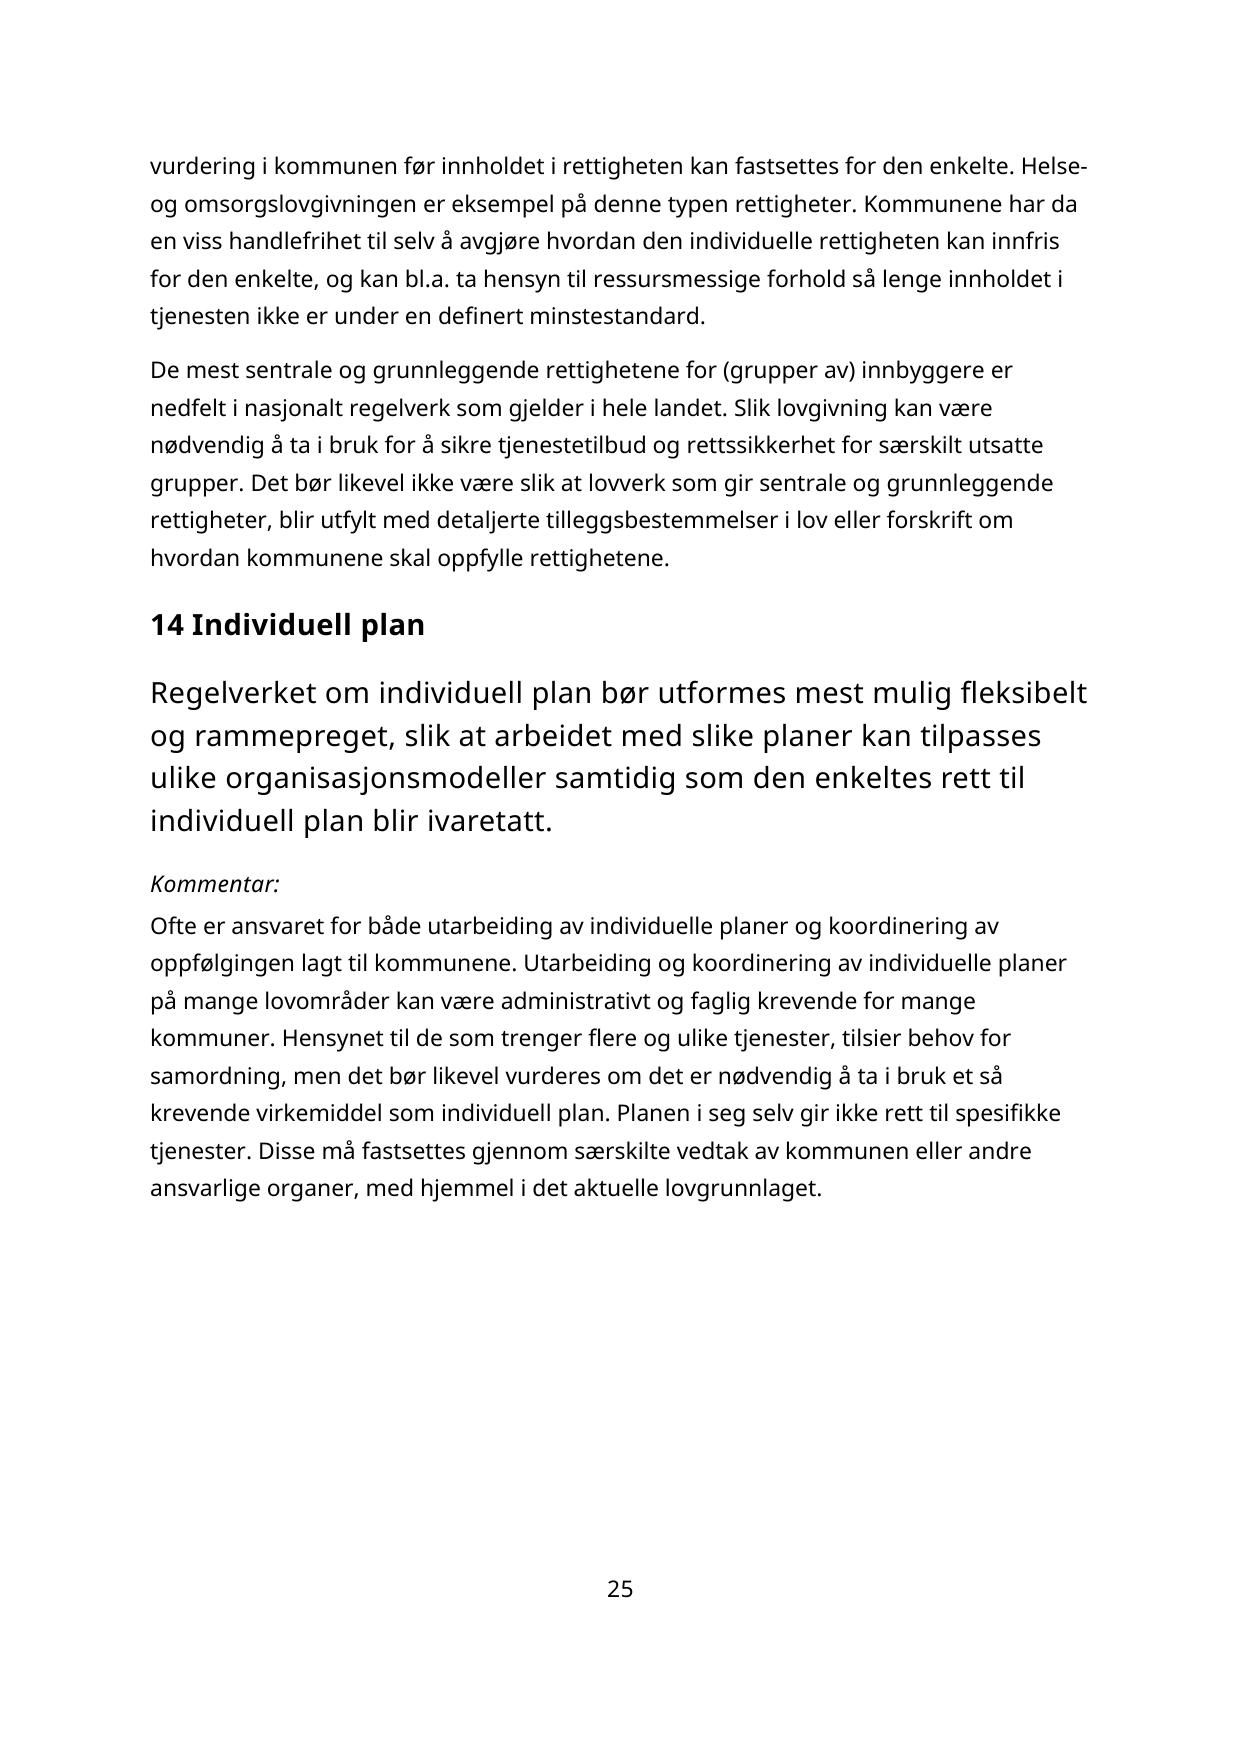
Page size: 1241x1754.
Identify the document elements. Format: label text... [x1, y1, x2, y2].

text De mest sentrale og grunnleggende rettighetene for (grupper av) innbyggere er nedfelt i nasjonalt regelverk som gjelder i hele landet. Slik lovgivning kan være nødvendig å ta i bruk for å sikre tjenestetilbud og rettssikkerhet for særskilt utsatte grupper. Det bør likevel ikke være slik at lovverk som gir sentrale og grunnleggende rettigheter, blir utfylt med detaljerte tilleggsbestemmelser i lov eller forskrift om hvordan kommunene skal oppfylle rettighetene. [150, 354, 1090, 573]
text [150, 150, 1090, 331]
text Regelverket om individuell plan bør utformes mest mulig fleksibelt og rammepreget, slik at arbeidet med slike planer kan tilpasses ulike organisasjonsmodeller samtidig som den enkeltes rett til individuell plan blir ivaretatt. [150, 672, 1090, 840]
text Kommentar: [150, 868, 1090, 899]
text Ofte er ansvaret for både utarbeiding av individuelle planer og koordinering av oppfølgingen lagt til kommunene. Utarbeiding og koordinering av individuelle planer på mange lovområder kan være administrativt og faglig krevende for mange kommuner. Hensynet til de som trenger flere og ulike tjenester, tilsier behov for samordning, men det bør likevel vurderes om det er nødvendig å ta i bruk et så krevende virkemiddel som individuell plan. Planen i seg selv gir ikke rett til spesifikke tjenester. Disse må fastsettes gjennom særskilte vedtak av kommunen eller andre ansvarlige organer, med hjemmel i det aktuelle lovgrunnlaget. [150, 910, 1090, 1204]
subtitle 14 Individuell plan [150, 604, 1090, 644]
